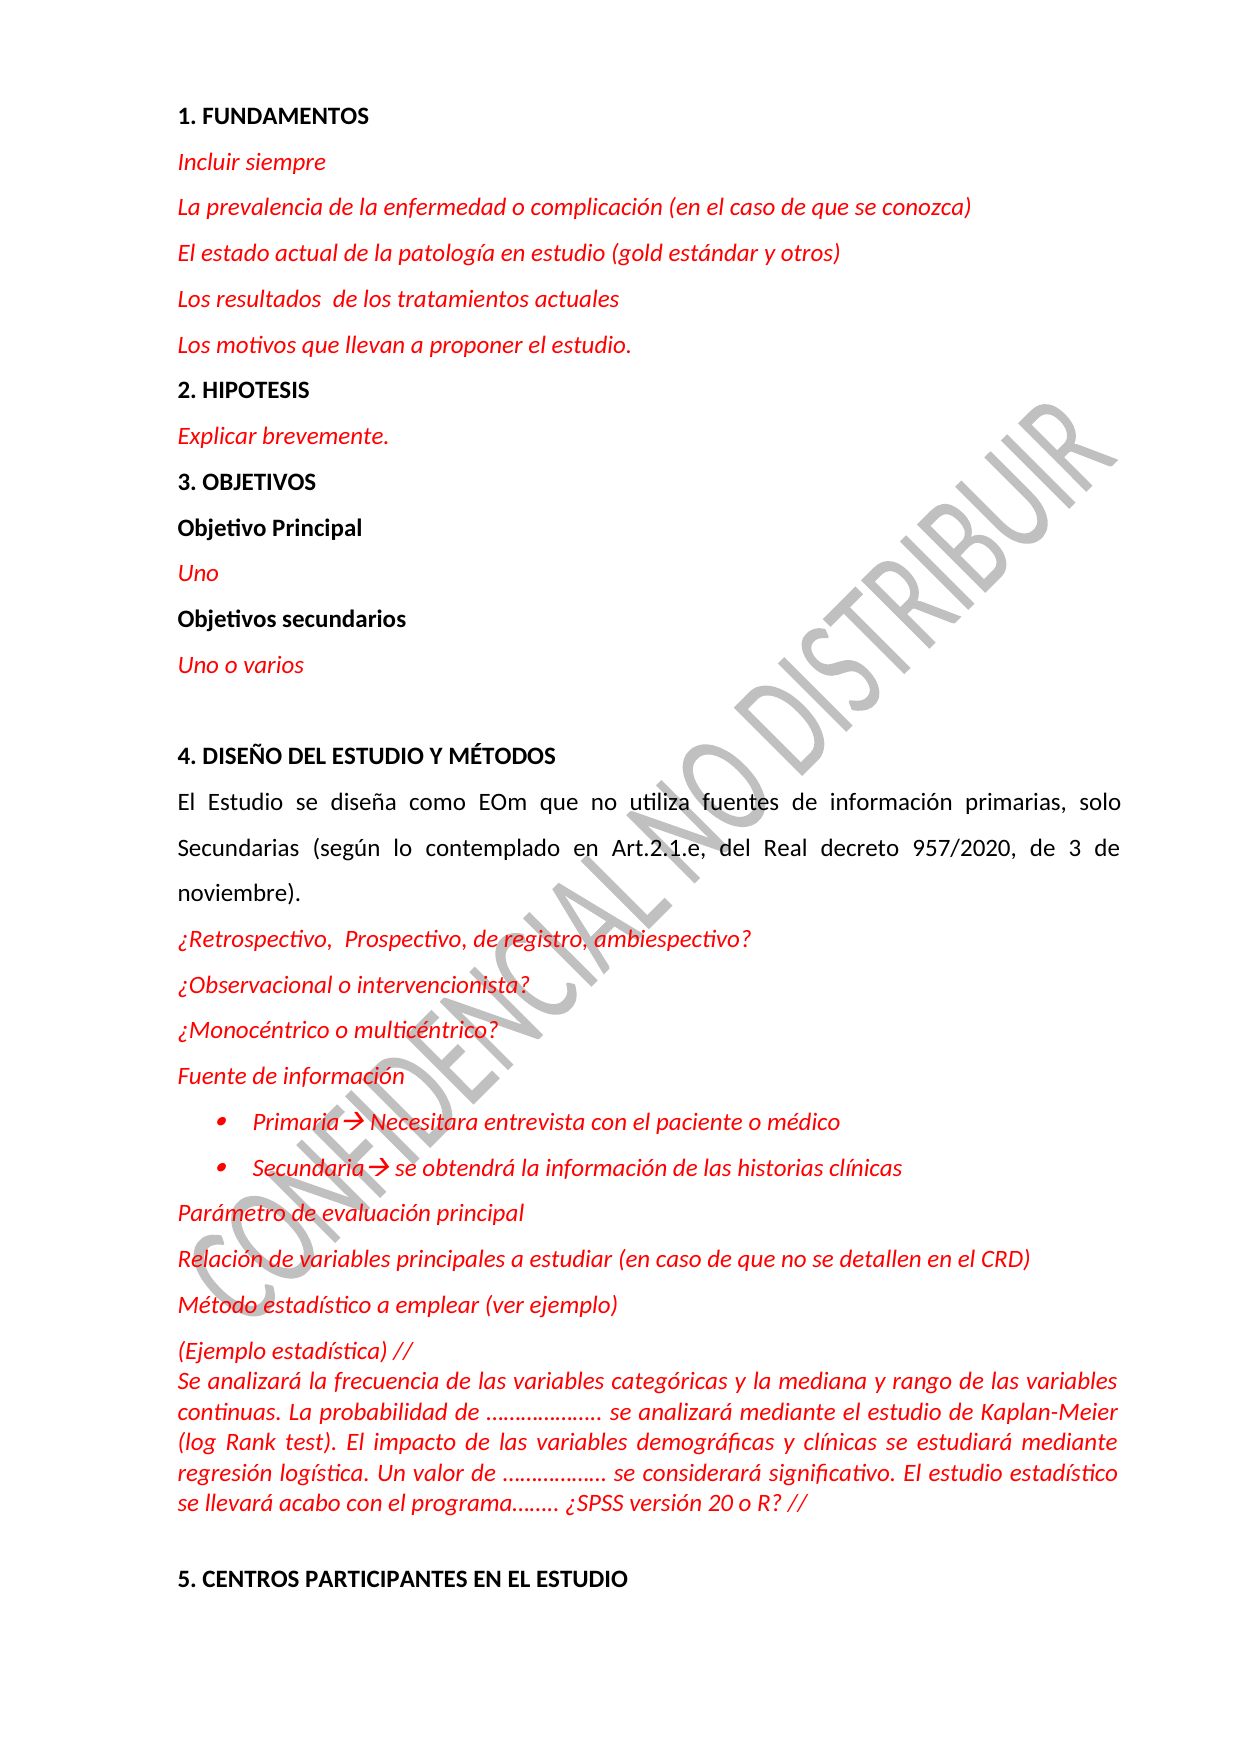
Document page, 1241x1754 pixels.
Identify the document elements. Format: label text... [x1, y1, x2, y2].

text El estado actual de la patología en estudio (gold estándar y otros) [177, 237, 1122, 268]
text Se analizará la frecuencia de las variables categóricas y la mediana y rango de las variables continuas. La probabilidad de ……………….. se analizará mediante el estudio de Kaplan-Meier (log Rank test). El impacto de las variables demográficas y clínicas se estudiará mediante regresión logística. Un valor de ……………… se considerará significativo. El estudio estadístico se llevará acabo con el programa…….. ¿SPSS versión 20 o R? // [177, 1365, 1122, 1518]
text 2. HIPOTESIS [177, 374, 1122, 405]
text Uno o varios [177, 649, 1122, 679]
text Los resultados de los tratamientos actuales [177, 283, 1122, 313]
text Método estadístico a emplear (ver ejemplo) [177, 1289, 1122, 1319]
text Fuente de información [177, 1060, 1122, 1091]
text Los motivos que llevan a proponer el estudio. [177, 329, 1122, 359]
text 5. CENTROS PARTICIPANTES EN EL ESTUDIO [177, 1564, 1122, 1594]
text 3. OBJETIVOS [177, 466, 1122, 496]
text Uno [177, 557, 1122, 588]
text 4. DISEÑO DEL ESTUDIO Y MÉTODOS [177, 740, 1122, 771]
text Relación de variables principales a estudiar (en caso de que no se detallen en el CRD) [177, 1243, 1122, 1274]
text ¿Monocéntrico o multicéntrico? [177, 1015, 1122, 1045]
text ¿Observacional o intervencionista? [177, 969, 1122, 999]
text Objetivo Principal [177, 512, 1122, 542]
text Explicar brevemente. [177, 420, 1122, 451]
text ¿Retrospectivo, Prospectivo, de registro, ambiespectivo? [177, 923, 1122, 954]
text Incluir siempre [177, 146, 1122, 176]
list Secundaria se obtendrá la información de las historias clínicas [215, 1152, 1122, 1182]
list Primaria Necesitara entrevista con el paciente o médico [215, 1106, 1122, 1137]
text Objetivos secundarios [177, 603, 1122, 634]
text El Estudio se diseña como EOm que no utiliza fuentes de información primarias, solo Secundarias (según lo contemplado en Art.2.1.e, del Real decreto 957/2020, de 3 de noviembre). [177, 786, 1122, 908]
text La prevalencia de la enfermedad o complicación (en el caso de que se conozca) [177, 192, 1122, 222]
text (Ejemplo estadística) // [177, 1335, 1122, 1365]
text 1. FUNDAMENTOS [177, 100, 1122, 131]
text Parámetro de evaluación principal [177, 1198, 1122, 1228]
